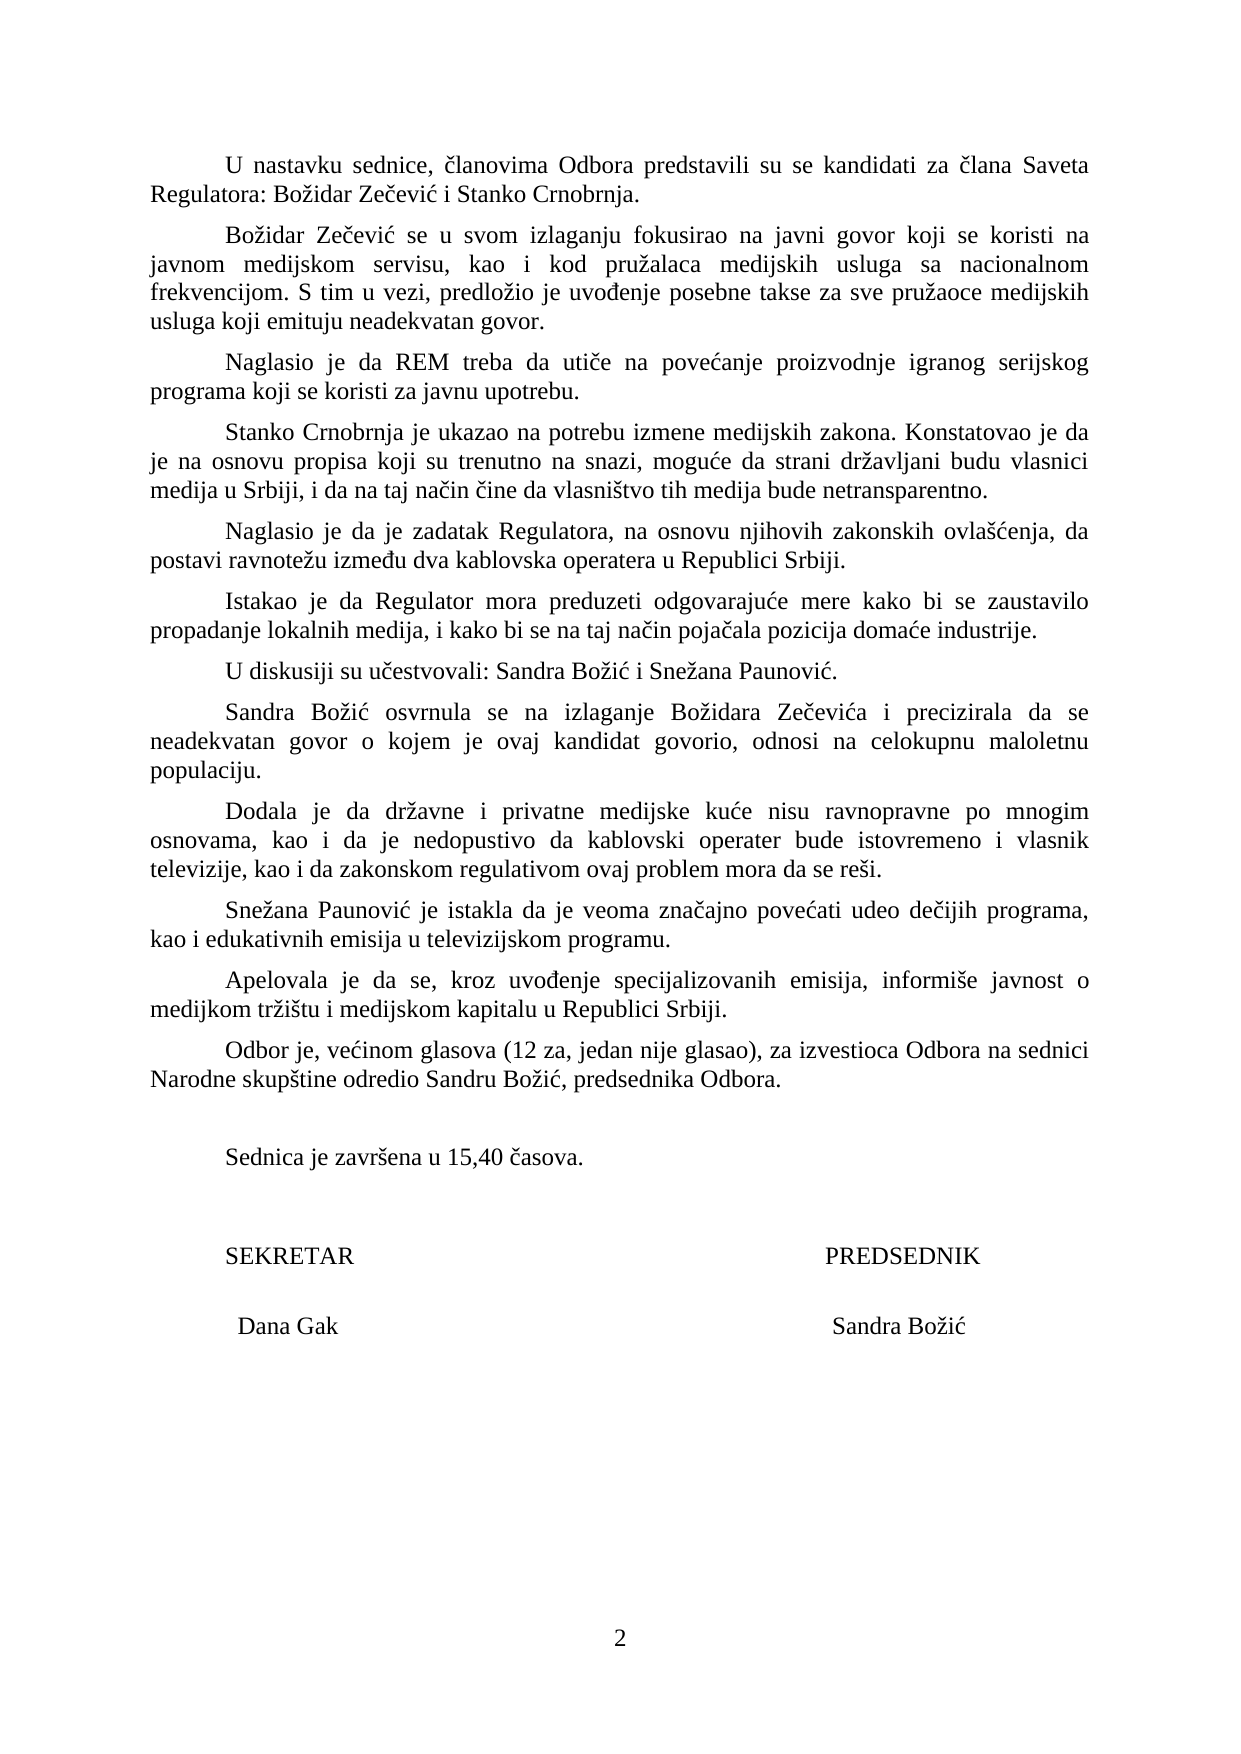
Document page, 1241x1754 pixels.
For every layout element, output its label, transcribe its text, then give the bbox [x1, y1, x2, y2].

text Naglasio je da je zadatak Regulatora, na osnovu njihovih zakonskih ovlašćenja, da postavi ravnotežu između dva kablovska operatera u Republici Srbiji. [150, 516, 1090, 574]
text Dodala je da državne i privatne medijske kuće nisu ravnopravne po mnogim osnovama, kao i da je nedopustivo da kablovski operater bude istovremeno i vlasnik televizije, kao i da zakonskom regulativom ovaj problem mora da se reši. [150, 796, 1090, 882]
text Dana Gak Sandra Božić [150, 1311, 1090, 1340]
text Snežana Paunović je istakla da je veoma značajno povećati udeo dečijih programa, kao i edukativnih emisija u televizijskom programu. [150, 895, 1090, 952]
text Odbor je, većinom glasova (12 za, jedan nije glasao), za izvestioca Odbora na sednici Narodne skupštine odredio Sandru Božić, predsednika Odbora. [150, 1035, 1090, 1092]
text Istakao je da Regulator mora preduzeti odgovarajuće mere kako bi se zaustavilo propadanje lokalnih medija, i kako bi se na taj način pojačala pozicija domaće industrije. [150, 586, 1090, 644]
text Stanko Crnobrnja je ukazao na potrebu izmene medijskih zakona. Konstatovao je da je na osnovu propisa koji su trenutno na snazi, moguće da strani državljani budu vlasnici medija u Srbiji, i da na taj način čine da vlasništvo tih medija bude netransparentno. [150, 417, 1090, 504]
text U nastavku sednice, članovima Odbora predstavili su se kandidati za člana Saveta Regulatora: Božidar Zečević i Stanko Crnobrnja. [150, 150, 1090, 207]
text Božidar Zečević se u svom izlaganju fokusirao na javni govor koji se koristi na javnom medijskom servisu, kao i kod pružalaca medijskih usluga sa nacionalnom frekvencijom. S tim u vezi, predložio je uvođenje posebne takse za sve pružaoce medijskih usluga koji emituju neadekvatan govor. [150, 220, 1090, 335]
text U diskusiji su učestvovali: Sandra Božić i Snežana Paunović. [150, 656, 1090, 685]
text Sandra Božić osvrnula se na izlaganje Božidara Zečevića i precizirala da se neadekvatan govor o kojem je ovaj kandidat govorio, odnosi na celokupnu maloletnu populaciju. [150, 697, 1090, 784]
text SEKRETAR PREDSEDNIK [225, 1241, 1090, 1299]
text Naglasio je da REM treba da utiče na povećanje proizvodnje igranog serijskog programa koji se koristi za javnu upotrebu. [150, 347, 1090, 405]
text Sednica je završena u 15,40 časova. [150, 1142, 1090, 1171]
text Apelovala je da se, kroz uvođenje specijalizovanih emisija, informiše javnost o medijkom tržištu i medijskom kapitalu u Republici Srbiji. [150, 965, 1090, 1022]
